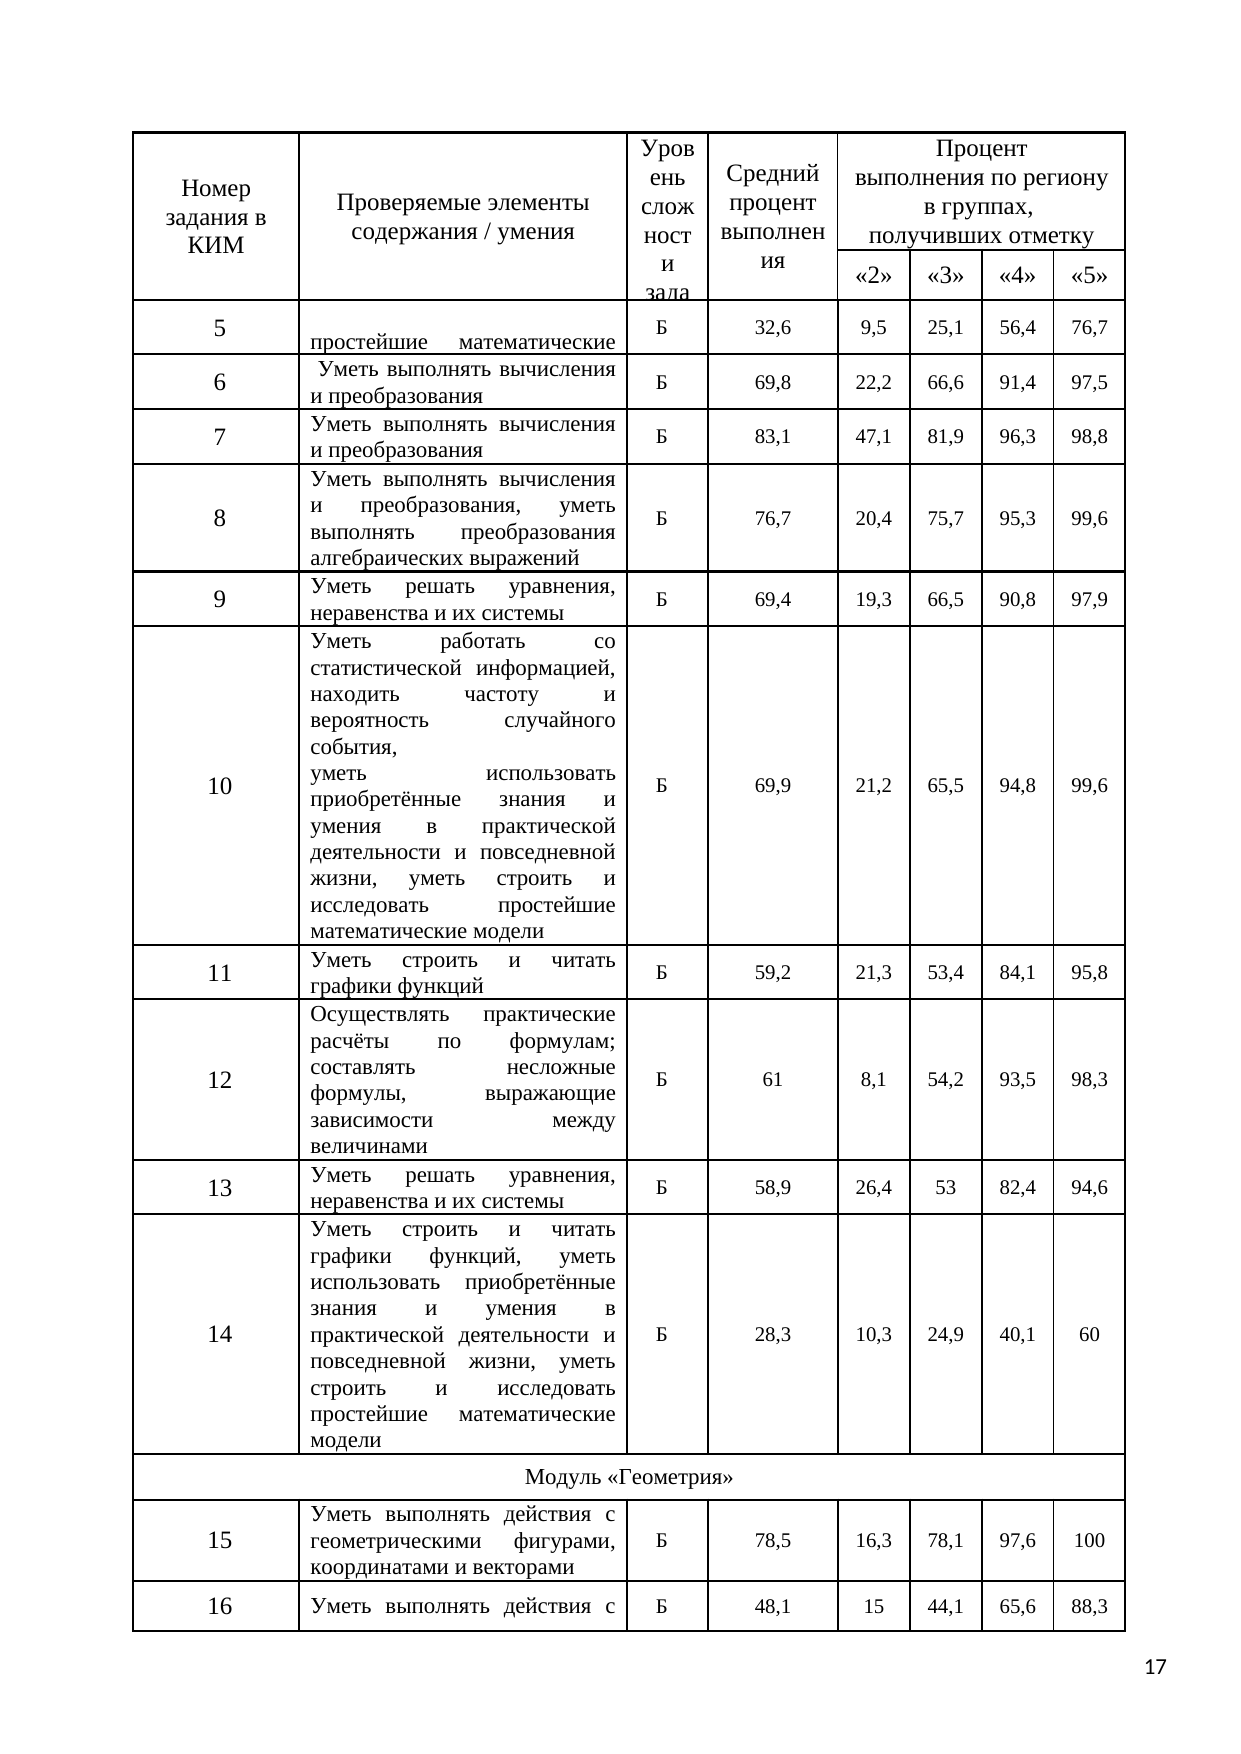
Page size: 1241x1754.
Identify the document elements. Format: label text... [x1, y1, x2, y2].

table_cell 95,3 [983, 465, 1053, 570]
table_cell 81,9 [911, 410, 981, 463]
table_cell Модуль «Геометрия» [134, 1455, 1124, 1498]
table_cell 15 [134, 1501, 298, 1579]
table_cell Б [628, 573, 707, 625]
table_cell 53,4 [911, 946, 981, 998]
table_cell Уметь выполнять действия с геометрическими фигурами, координатами и векторами [300, 1582, 626, 1630]
table_cell 20,4 [839, 465, 909, 570]
table_cell Уметь работать со статистической информацией, находить частоту и вероятность случайного события, уметь использовать приобретённые знания и умения в практической деятельности и повседневной жизни, уметь строить и исследовать простейшие математические модели [300, 627, 626, 943]
table_cell 9 [134, 573, 298, 625]
table_header Средний процент выполнения [709, 134, 837, 298]
table_cell 90,8 [983, 573, 1053, 625]
table_cell 28,3 [709, 1215, 837, 1453]
table_cell 32,6 [709, 301, 837, 353]
table_cell 26,4 [839, 1161, 909, 1213]
table_header Процент выполнения по региону в группах, получивших отметку [838, 134, 1124, 248]
table_cell 61 [709, 1000, 837, 1158]
table_cell 88,3 [1054, 1582, 1124, 1630]
table_cell Уметь выполнять действия с геометрическими фигурами, координатами и векторами [300, 1501, 626, 1579]
table_cell 66,6 [911, 355, 981, 408]
table_cell 76,7 [709, 465, 837, 570]
table_cell 47,1 [839, 410, 909, 463]
table_cell 44,1 [911, 1582, 981, 1630]
table_cell Б [628, 410, 707, 463]
table_cell Уметь выполнять вычисления и преобразования, уметь выполнять преобразования алгебраических выражений [300, 465, 626, 570]
table_cell 95,8 [1054, 946, 1124, 998]
table_cell 100 [1054, 1501, 1124, 1579]
table_cell 14 [134, 1215, 298, 1453]
table_cell Б [628, 1215, 707, 1453]
table_cell 82,4 [983, 1161, 1053, 1213]
table_cell 65,5 [911, 627, 981, 943]
table_cell 24,9 [911, 1215, 981, 1453]
table_cell 10,3 [839, 1215, 909, 1453]
table_cell 96,3 [983, 410, 1053, 463]
table_cell 13 [134, 1161, 298, 1213]
table_cell Уметь выполнять вычисления и преобразования [300, 410, 626, 463]
table_cell 93,5 [983, 1000, 1053, 1158]
table_cell 21,2 [839, 627, 909, 943]
table_cell 97,5 [1054, 355, 1124, 408]
table_cell 69,8 [709, 355, 837, 408]
table_cell 83,1 [709, 410, 837, 463]
table_cell 99,6 [1054, 465, 1124, 570]
table_cell 16,3 [839, 1501, 909, 1579]
table_cell Уметь строить и читать графики функций [300, 946, 626, 998]
table_cell 25,1 [911, 301, 981, 353]
table_cell 56,4 [983, 301, 1053, 353]
table_cell 11 [134, 946, 298, 998]
table_cell 65,6 [983, 1582, 1053, 1630]
table_cell 7 [134, 410, 298, 463]
table_cell «5» [1054, 251, 1124, 298]
table_cell 78,5 [709, 1501, 837, 1579]
table_cell 53 [911, 1161, 981, 1213]
table_cell 98,3 [1054, 1000, 1124, 1158]
table_cell 66,5 [911, 573, 981, 625]
table_cell Б [628, 627, 707, 943]
table_cell «2» [838, 251, 909, 298]
table_cell 16 [134, 1582, 298, 1630]
table_cell 54,2 [911, 1000, 981, 1158]
table_cell 84,1 [983, 946, 1053, 998]
table_cell 94,8 [983, 627, 1053, 943]
table_cell Уметь решать уравнения, неравенства и их системы [300, 573, 626, 625]
table_cell Б [628, 301, 707, 353]
table_cell Б [628, 1161, 707, 1213]
table_cell 6 [134, 355, 298, 408]
table_cell Уметь решать уравнения, неравенства и их системы [300, 1161, 626, 1213]
table_header Номер задания в КИМ [134, 134, 298, 298]
table_cell Осуществлять практические расчёты по формулам; составлять несложные формулы, выражающие зависимости между величинами [300, 1000, 626, 1158]
table_cell Б [628, 1582, 707, 1630]
table_cell 10 [134, 627, 298, 943]
table_header Уровень сложности задания [628, 134, 707, 298]
table_cell Уметь строить и читать графики функций, уметь использовать приобретённые знания и умения в практической деятельности и повседневной жизни, уметь строить и исследовать простейшие математические модели [300, 1215, 626, 1453]
table_cell 8 [134, 465, 298, 570]
table_cell 98,8 [1054, 410, 1124, 463]
table_cell 78,1 [911, 1501, 981, 1579]
table_cell 8,1 [839, 1000, 909, 1158]
table_cell Уметь выполнять вычисления и преобразования [300, 355, 626, 408]
table_header Проверяемые элементы содержания / умения [300, 134, 626, 298]
table_cell 48,1 [709, 1582, 837, 1630]
table_cell 22,2 [839, 355, 909, 408]
table_cell Б [628, 946, 707, 998]
table_cell 99,6 [1054, 627, 1124, 943]
table_cell 60 [1054, 1215, 1124, 1453]
table_cell «3» [911, 251, 981, 298]
table_cell 12 [134, 1000, 298, 1158]
table_cell 97,6 [983, 1501, 1053, 1579]
table_cell 5 [134, 301, 298, 353]
table_cell 97,9 [1054, 573, 1124, 625]
table_cell Б [628, 355, 707, 408]
table_cell «4» [983, 251, 1053, 298]
table_cell 21,3 [839, 946, 909, 998]
table_cell Б [628, 465, 707, 570]
table_cell Б [628, 1000, 707, 1158]
table_cell 19,3 [839, 573, 909, 625]
table_cell 94,6 [1054, 1161, 1124, 1213]
table_cell 40,1 [983, 1215, 1053, 1453]
table_cell Б [628, 1501, 707, 1579]
table_cell 59,2 [709, 946, 837, 998]
table_cell 58,9 [709, 1161, 837, 1213]
table_cell 91,4 [983, 355, 1053, 408]
table_cell 69,9 [709, 627, 837, 943]
table_cell 9,5 [839, 301, 909, 353]
table_cell 69,4 [709, 573, 837, 625]
table_cell 75,7 [911, 465, 981, 570]
table_cell 76,7 [1054, 301, 1124, 353]
table_cell 15 [839, 1582, 909, 1630]
